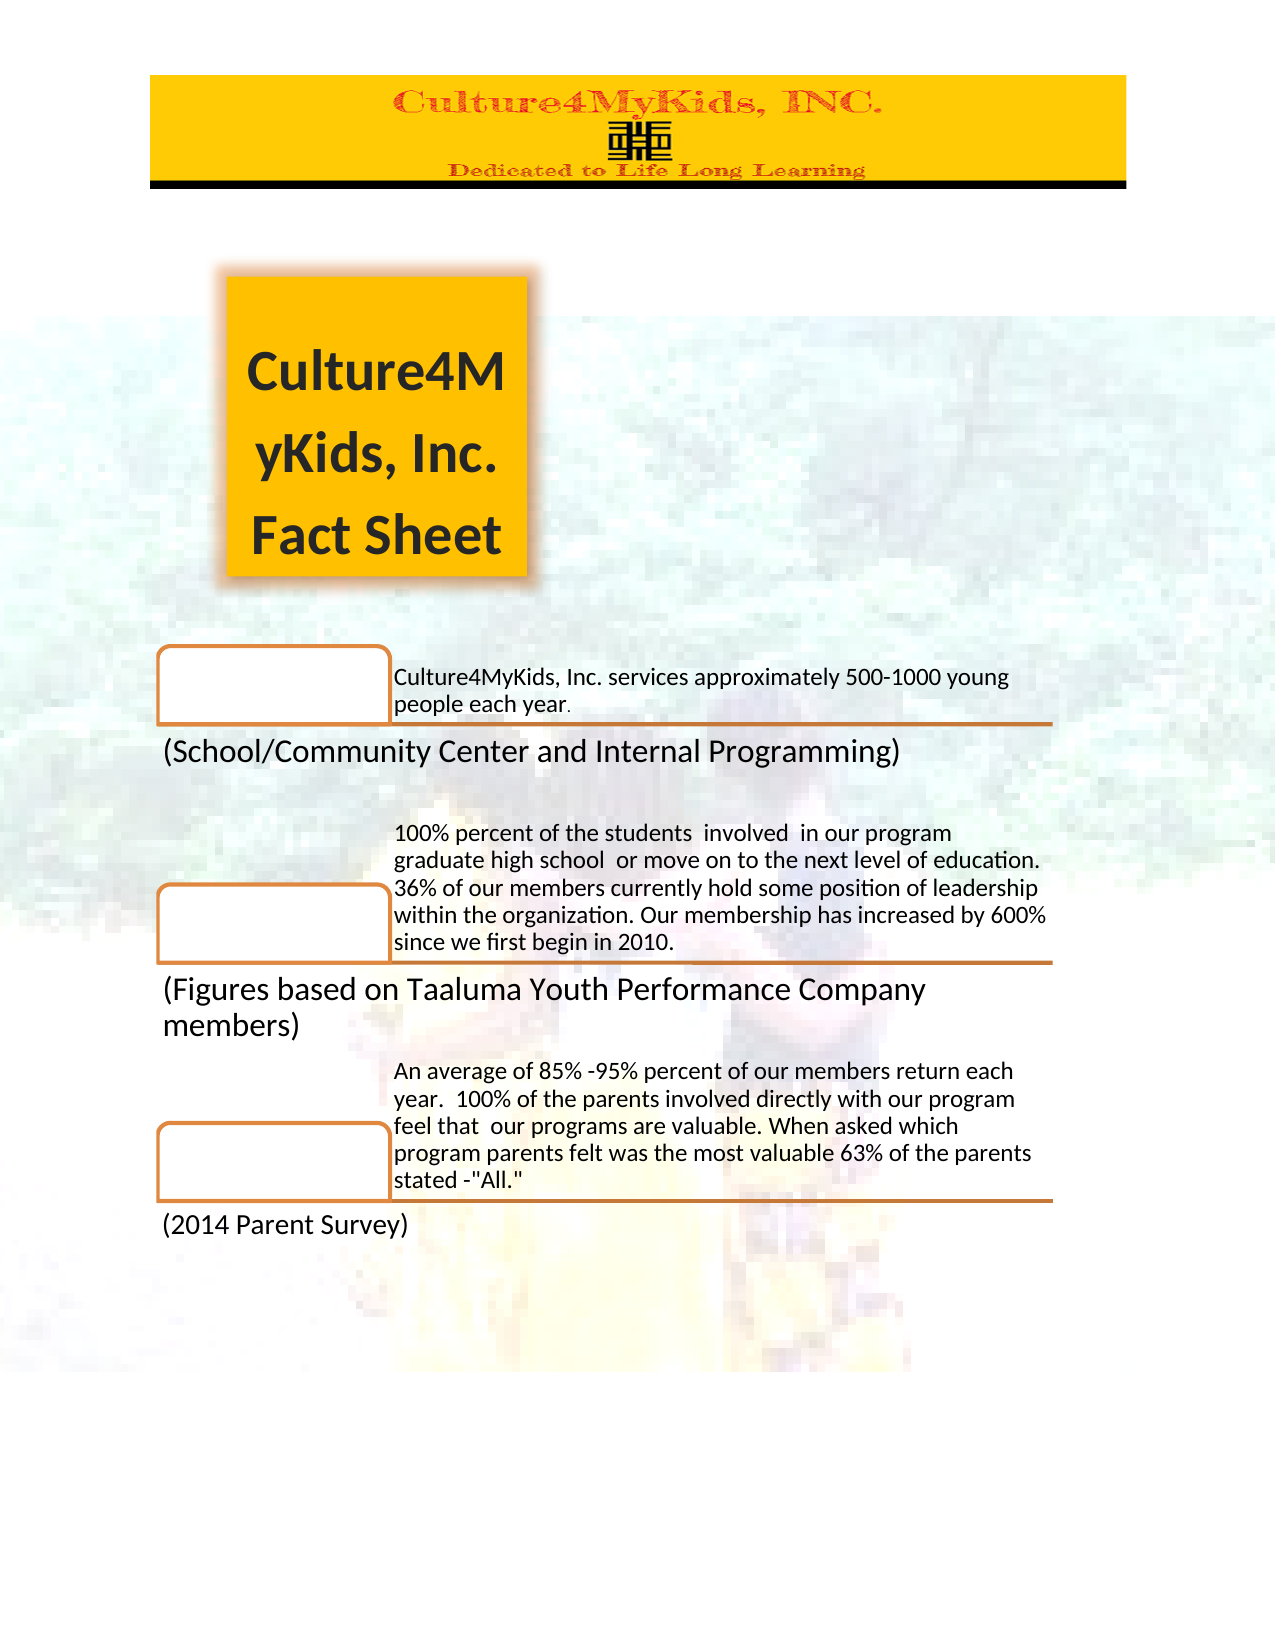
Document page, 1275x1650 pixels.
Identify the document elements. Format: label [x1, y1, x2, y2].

picture [150, 75, 1127, 189]
